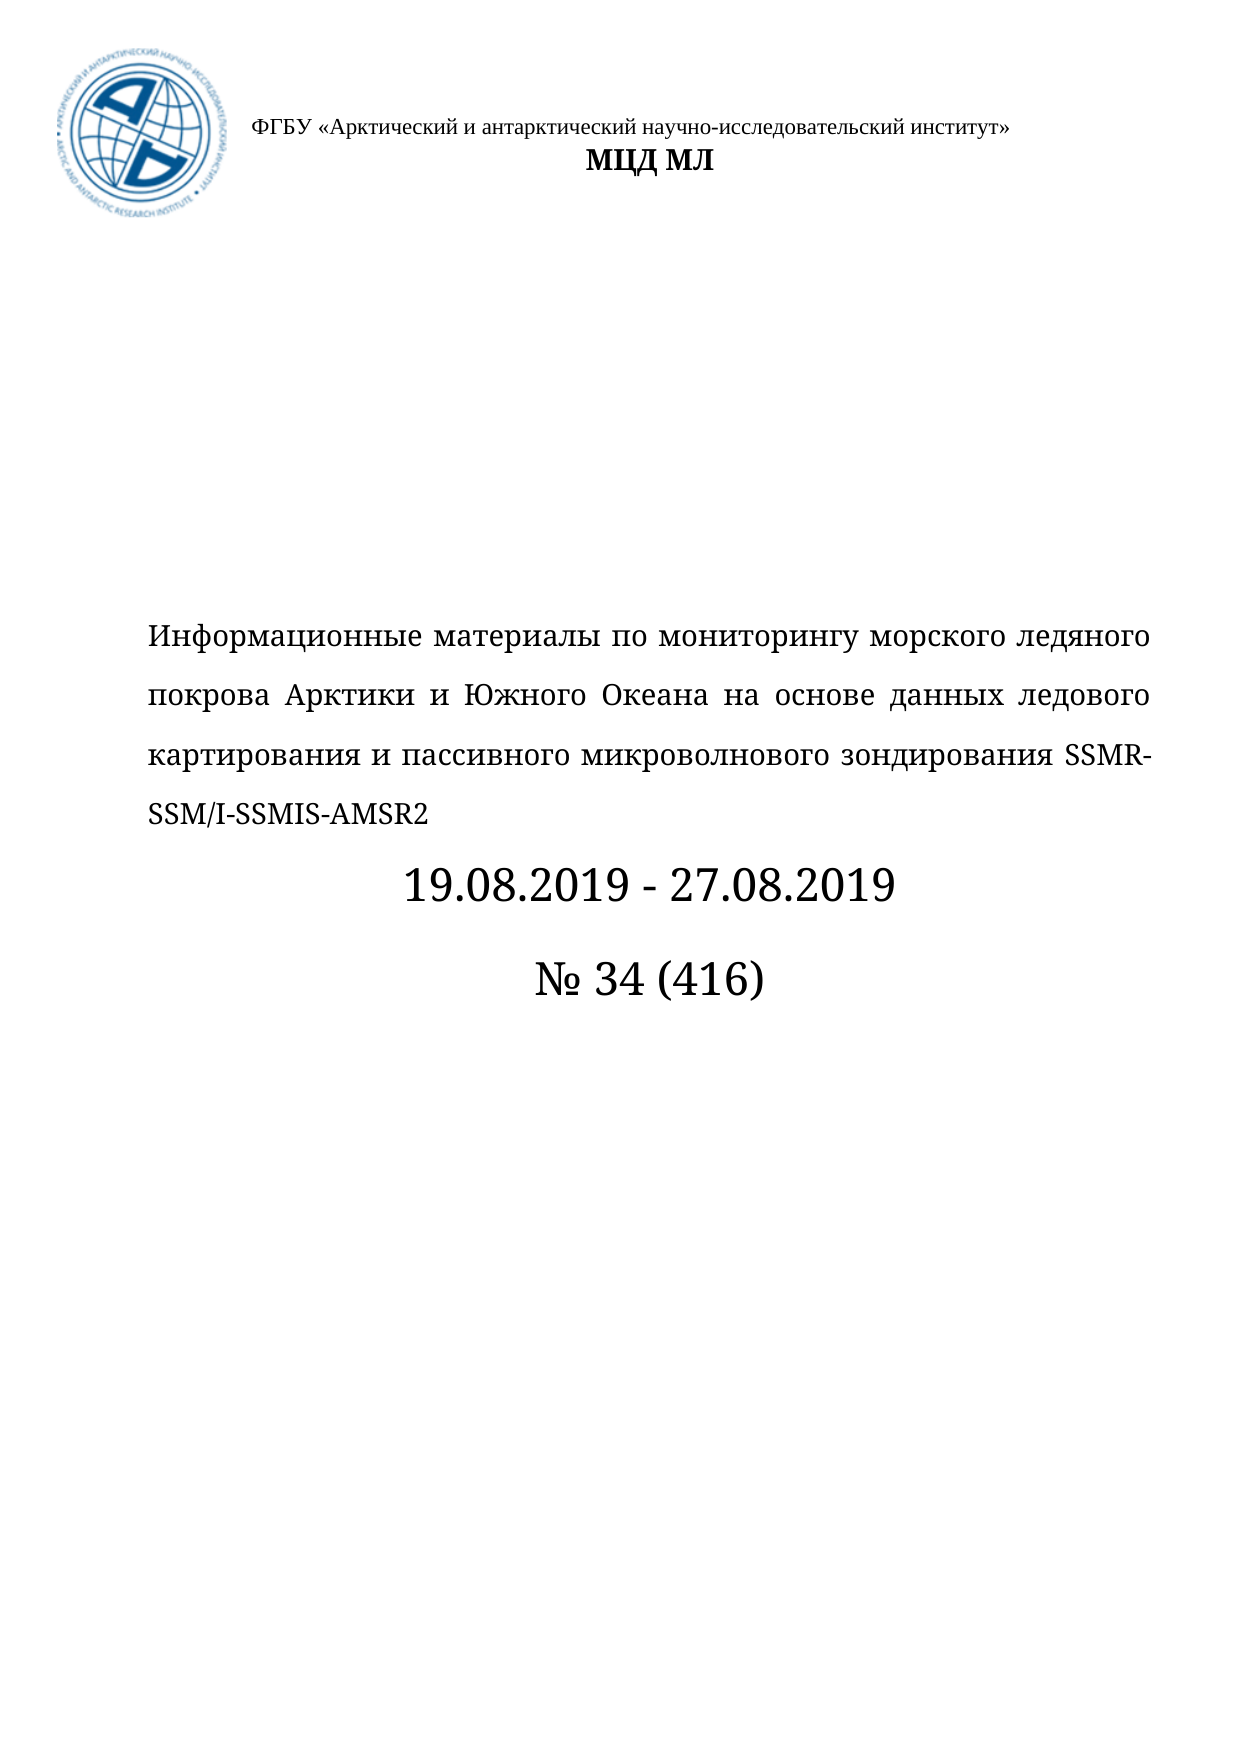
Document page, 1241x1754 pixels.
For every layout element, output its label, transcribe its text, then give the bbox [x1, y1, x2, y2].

picture [57, 46, 233, 221]
text № 34 (416) [148, 946, 1152, 1009]
text Информационные материалы по мониторингу морского ледяного покрова Арктики и Южного Океана на основе данных ледового картирования и пассивного микроволнового зондирования SSMR-SSM/I-SSMIS-AMSR2 [148, 615, 1152, 833]
text МЦД МЛ [233, 139, 1152, 179]
text 19.08.2019 - 27.08.2019 [148, 853, 1152, 915]
subtitle ФГБУ «Арктический и антарктический научно-исследовательский институт» [233, 113, 1152, 139]
